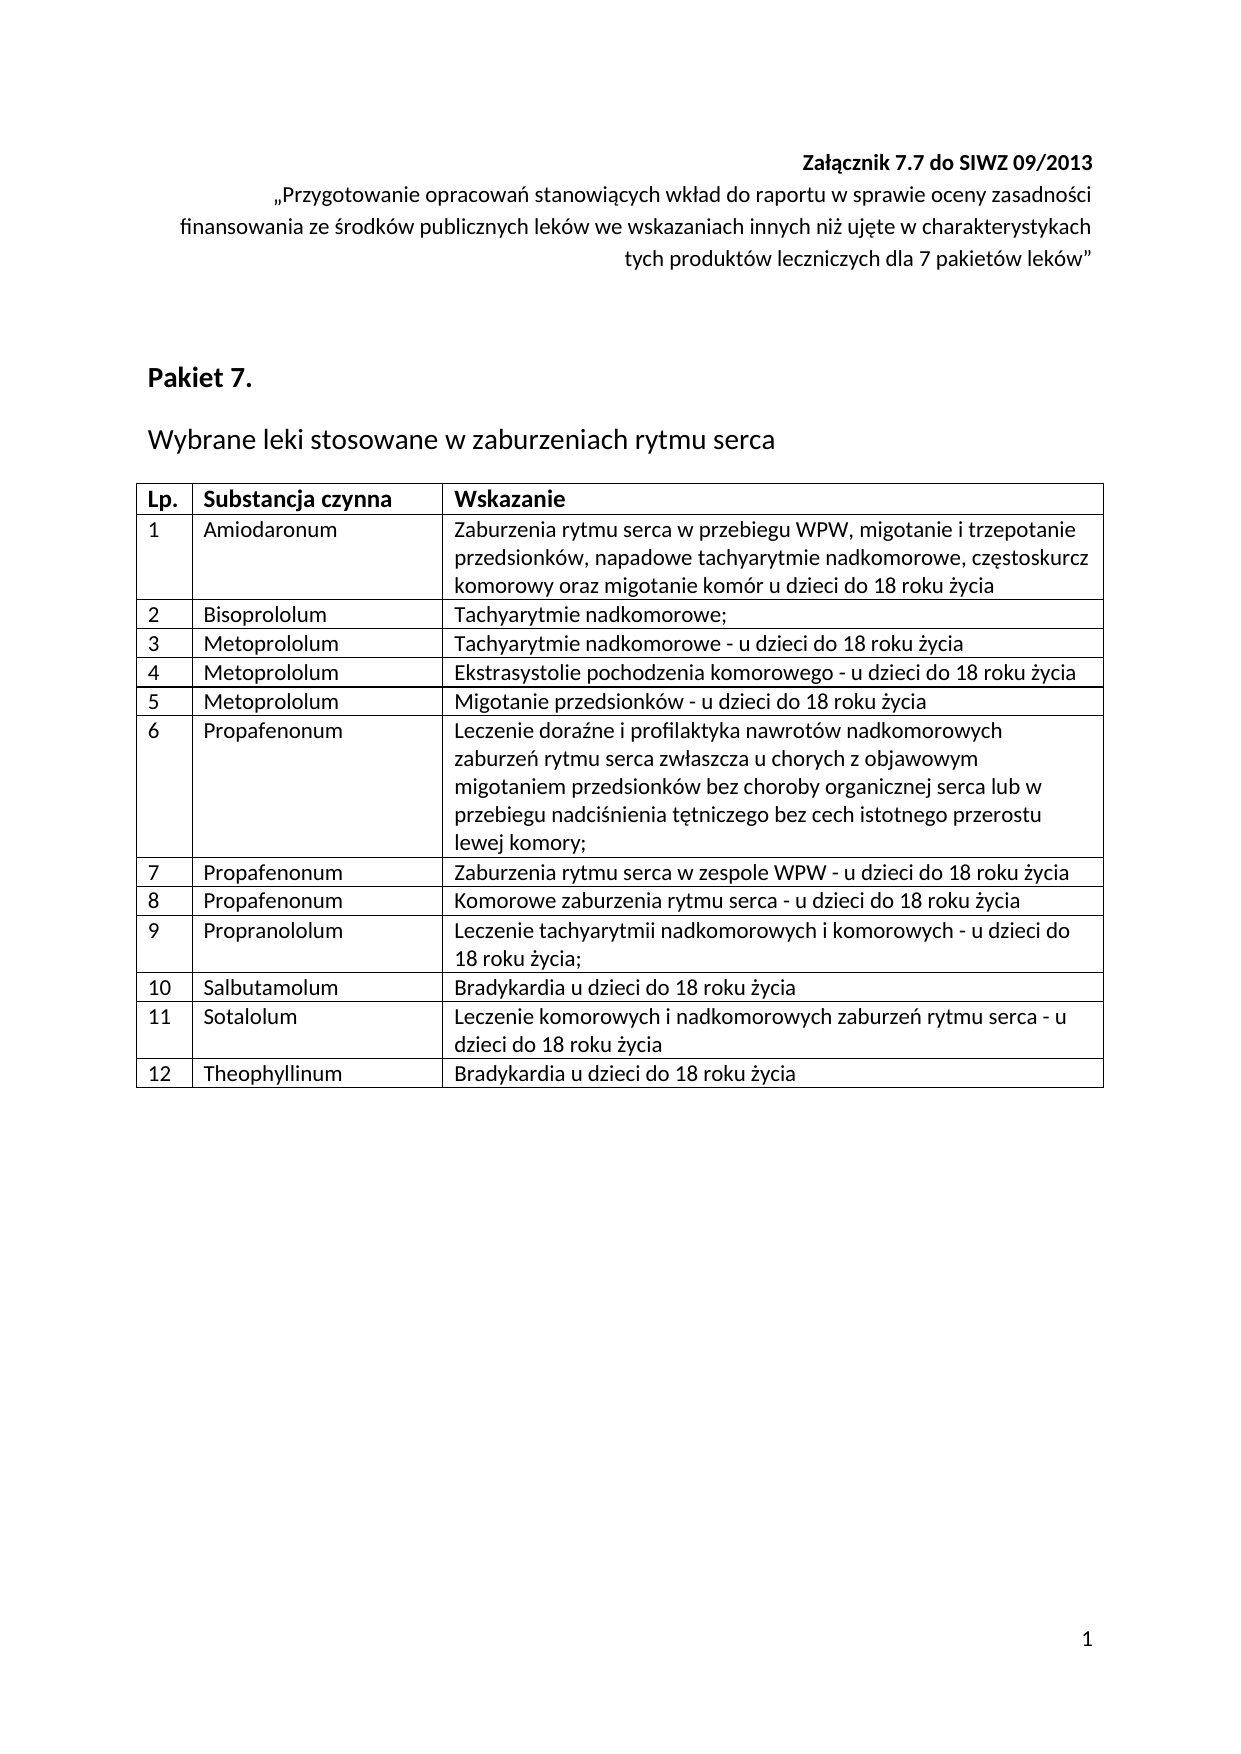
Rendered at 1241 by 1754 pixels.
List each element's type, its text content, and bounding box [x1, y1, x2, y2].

text Pakiet 7. [148, 359, 1093, 394]
table_cell 4 [137, 658, 192, 686]
table_cell Propafenonum [193, 716, 442, 857]
table_cell 6 [137, 716, 192, 857]
table_cell Salbutamolum [193, 973, 442, 1001]
table_cell 7 [137, 858, 192, 886]
table_cell Tachyarytmie nadkomorowe; [443, 600, 1103, 628]
table_cell Leczenie doraźne i profilaktyka nawrotów nadkomorowych zaburzeń rytmu serca zwłaszcza u chorych z objawowym migotaniem przedsionków bez choroby organicznej serca lub w przebiegu nadciśnienia tętniczego bez cech istotnego przerostu lewej komory; [443, 716, 1103, 857]
table_cell Metoprololum [193, 658, 442, 686]
table_cell Migotanie przedsionków - u dzieci do 18 roku życia [443, 688, 1103, 715]
table_cell Amiodaronum [193, 515, 442, 599]
table_cell Ekstrasystolie pochodzenia komorowego - u dzieci do 18 roku życia [443, 658, 1103, 686]
table_cell Theophyllinum [193, 1059, 442, 1087]
table_header Lp. [137, 484, 192, 514]
table_cell Propafenonum [193, 887, 442, 915]
table_cell 9 [137, 916, 192, 972]
table_cell Bradykardia u dzieci do 18 roku życia [443, 1059, 1103, 1087]
table_header Substancja czynna [193, 484, 442, 514]
table_cell Leczenie komorowych i nadkomorowych zaburzeń rytmu serca - u dzieci do 18 roku życia [443, 1002, 1103, 1058]
table_cell 2 [137, 600, 192, 628]
table_cell Metoprololum [193, 629, 442, 657]
table_cell Komorowe zaburzenia rytmu serca - u dzieci do 18 roku życia [443, 887, 1103, 915]
table_cell Propafenonum [193, 858, 442, 886]
table_cell Bisoprololum [193, 600, 442, 628]
table_cell Leczenie tachyarytmii nadkomorowych i komorowych - u dzieci do 18 roku życia; [443, 916, 1103, 972]
table_cell 12 [137, 1059, 192, 1087]
table_cell 10 [137, 973, 192, 1001]
text Załącznik 7.7 do SIWZ 09/2013 „Przygotowanie opracowań stanowiących wkład do raportu w sprawie oceny zasadności finansowania ze środków publicznych leków we wskazaniach innych niż ujęte w charakterystykach tych produktów leczniczych dla 7 pakietów leków” [148, 148, 1093, 272]
table_cell 1 [137, 515, 192, 599]
table_cell Propranololum [193, 916, 442, 972]
table_cell 11 [137, 1002, 192, 1058]
text Wybrane leki stosowane w zaburzeniach rytmu serca [148, 421, 1093, 456]
table_cell Sotalolum [193, 1002, 442, 1058]
table_cell Zaburzenia rytmu serca w przebiegu WPW, migotanie i trzepotanie przedsionków, napadowe tachyarytmie nadkomorowe, częstoskurcz komorowy oraz migotanie komór u dzieci do 18 roku życia [443, 515, 1103, 599]
table_cell Bradykardia u dzieci do 18 roku życia [443, 973, 1103, 1001]
table_cell 3 [137, 629, 192, 657]
table_cell Metoprololum [193, 688, 442, 715]
table_cell Zaburzenia rytmu serca w zespole WPW - u dzieci do 18 roku życia [443, 858, 1103, 886]
table_cell Tachyarytmie nadkomorowe - u dzieci do 18 roku życia [443, 629, 1103, 657]
table_cell 8 [137, 887, 192, 915]
table_header Wskazanie [443, 484, 1103, 514]
table_cell 5 [137, 688, 192, 715]
